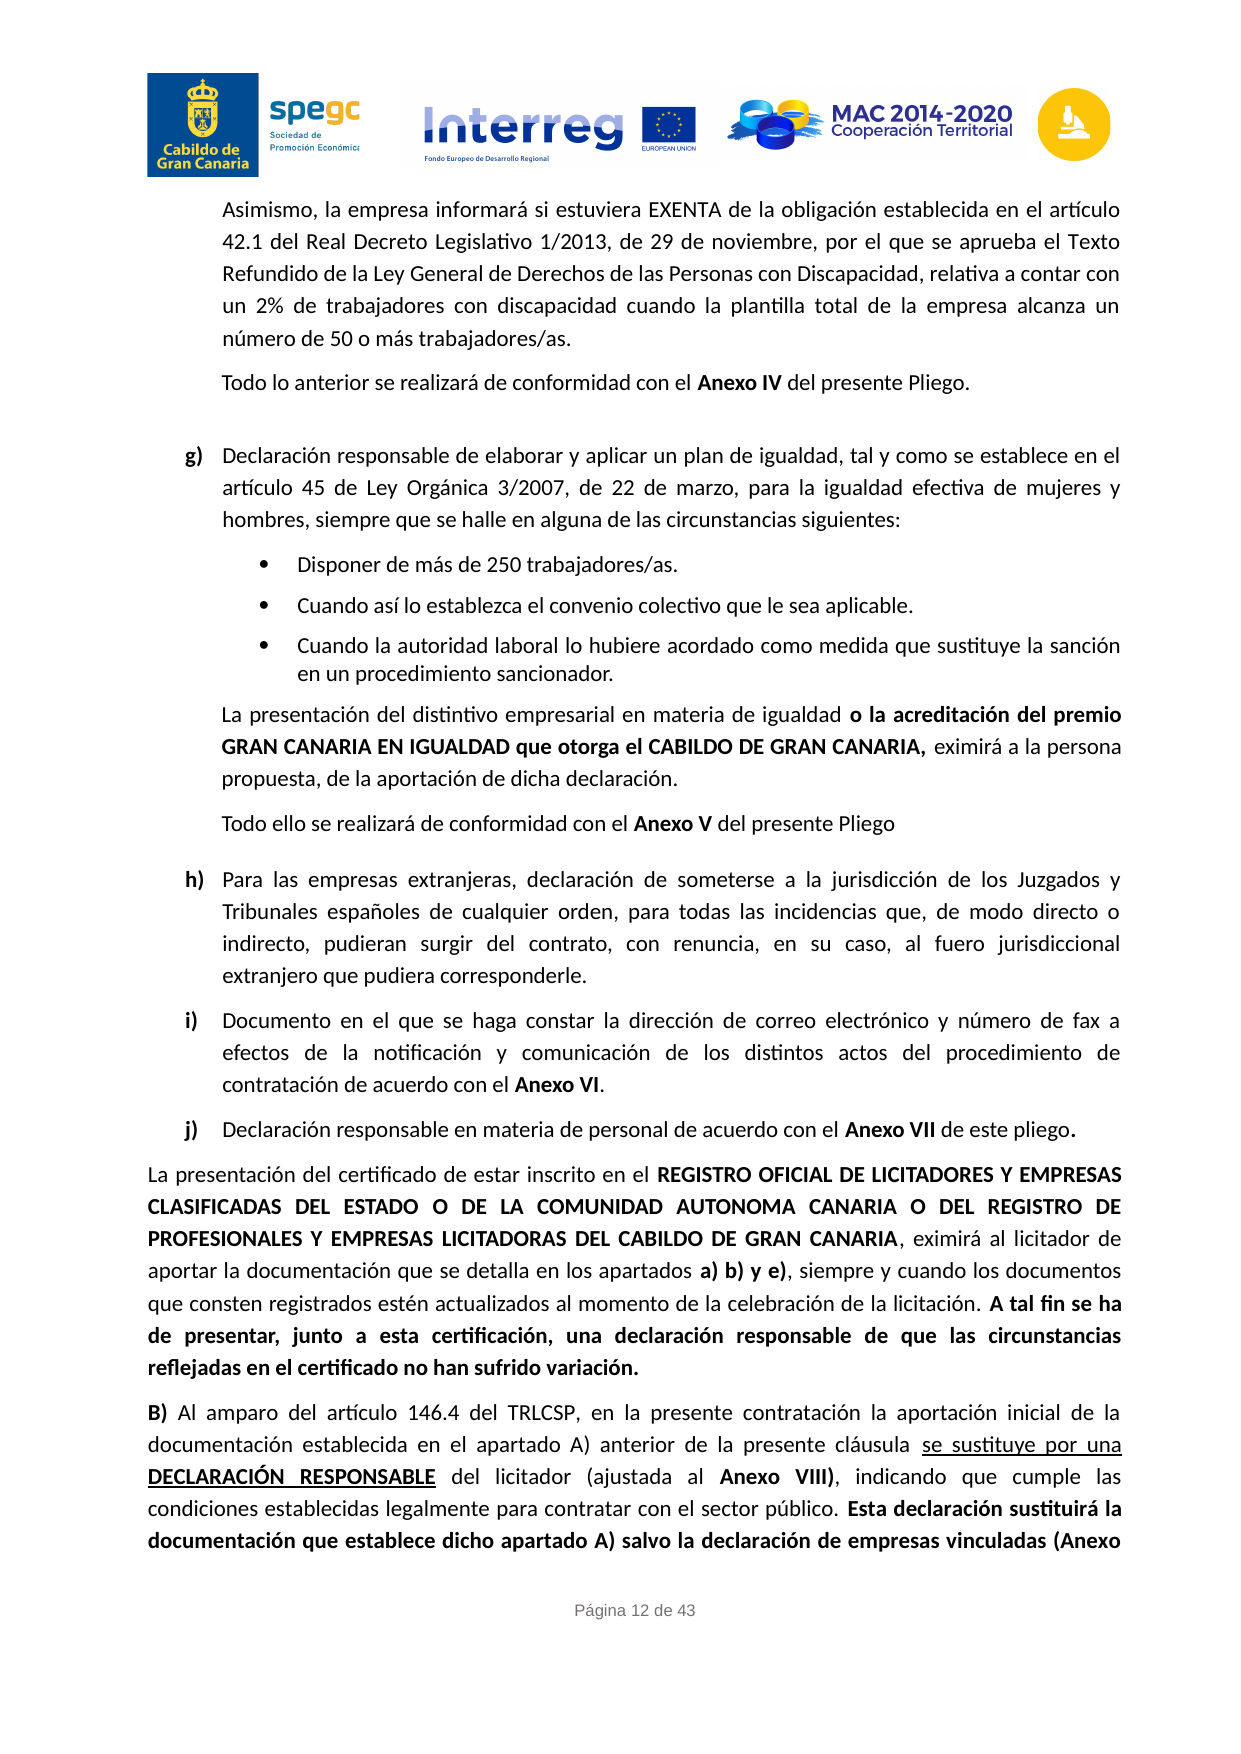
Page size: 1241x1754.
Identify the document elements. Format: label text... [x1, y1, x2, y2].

text La presentación del distintivo empresarial en materia de igualdad o la acreditación del premio GRAN CANARIA EN IGUALDAD que otorga el CABILDO DE GRAN CANARIA, eximirá a la persona propuesta, de la aportación de dicha declaración. [221, 700, 1122, 792]
list Cuando así lo establezca el convenio colectivo que le sea aplicable. [260, 591, 1122, 619]
list Documento en el que se haga constar la dirección de correo electrónico y número de fax a efectos de la notificación y comunicación de los distintos actos del procedimiento de contratación de acuerdo con el Anexo VI. [185, 1006, 1122, 1099]
list Declaración responsable de elaborar y aplicar un plan de igualdad, tal y como se establece en el artículo 45 de Ley Orgánica 3/2007, de 22 de marzo, para la igualdad efectiva de mujeres y hombres, siempre que se halle en alguna de las circunstancias siguientes: [185, 441, 1122, 534]
text Todo ello se realizará de conformidad con el Anexo V del presente Pliego [221, 809, 1122, 837]
list Declaración responsable en materia de personal de acuerdo con el Anexo VII de este pliego. [185, 1115, 1122, 1143]
list Disponer de más de 250 trabajadores/as. [260, 550, 1122, 578]
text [148, 1398, 1122, 1554]
text Todo lo anterior se realizará de conformidad con el Anexo IV del presente Pliego. [221, 368, 1122, 397]
text La presentación del certificado de estar inscrito en el REGISTRO OFICIAL DE LICITADORES Y EMPRESAS CLASIFICADAS DEL ESTADO O DE LA COMUNIDAD AUTONOMA CANARIA O DEL REGISTRO DE PROFESIONALES Y EMPRESAS LICITADORAS DEL CABILDO DE GRAN CANARIA, eximirá al licitador de aportar la documentación que se detalla en los apartados a) b) y e), siempre y cuando los documentos que consten registrados estén actualizados al momento de la celebración de la licitación. A tal fin se ha de presentar, junto a esta certificación, una declaración responsable de que las circunstancias reflejadas en el certificado no han sufrido variación. [148, 1160, 1122, 1381]
list Para las empresas extranjeras, declaración de someterse a la jurisdicción de los Juzgados y Tribunales españoles de cualquier orden, para todas las incidencias que, de modo directo o indirecto, pudieran surgir del contrato, con renuncia, en su caso, al fuero jurisdiccional extranjero que pudiera corresponderle. [185, 865, 1122, 989]
list Asimismo, la empresa informará si estuviera EXENTA de la obligación establecida en el artículo 42.1 del Real Decreto Legislativo 1/2013, de 29 de noviembre, por el que se aprueba el Texto Refundido de la Ley General de Derechos de las Personas con Discapacidad, relativa a contar con un 2% de trabajadores con discapacidad cuando la plantilla total de la empresa alcanza un número de 50 o más trabajadores/as. [222, 163, 1122, 352]
list Cuando la autoridad laboral lo hubiere acordado como medida que sustituye la sanción en un procedimiento sancionador. [260, 631, 1122, 687]
